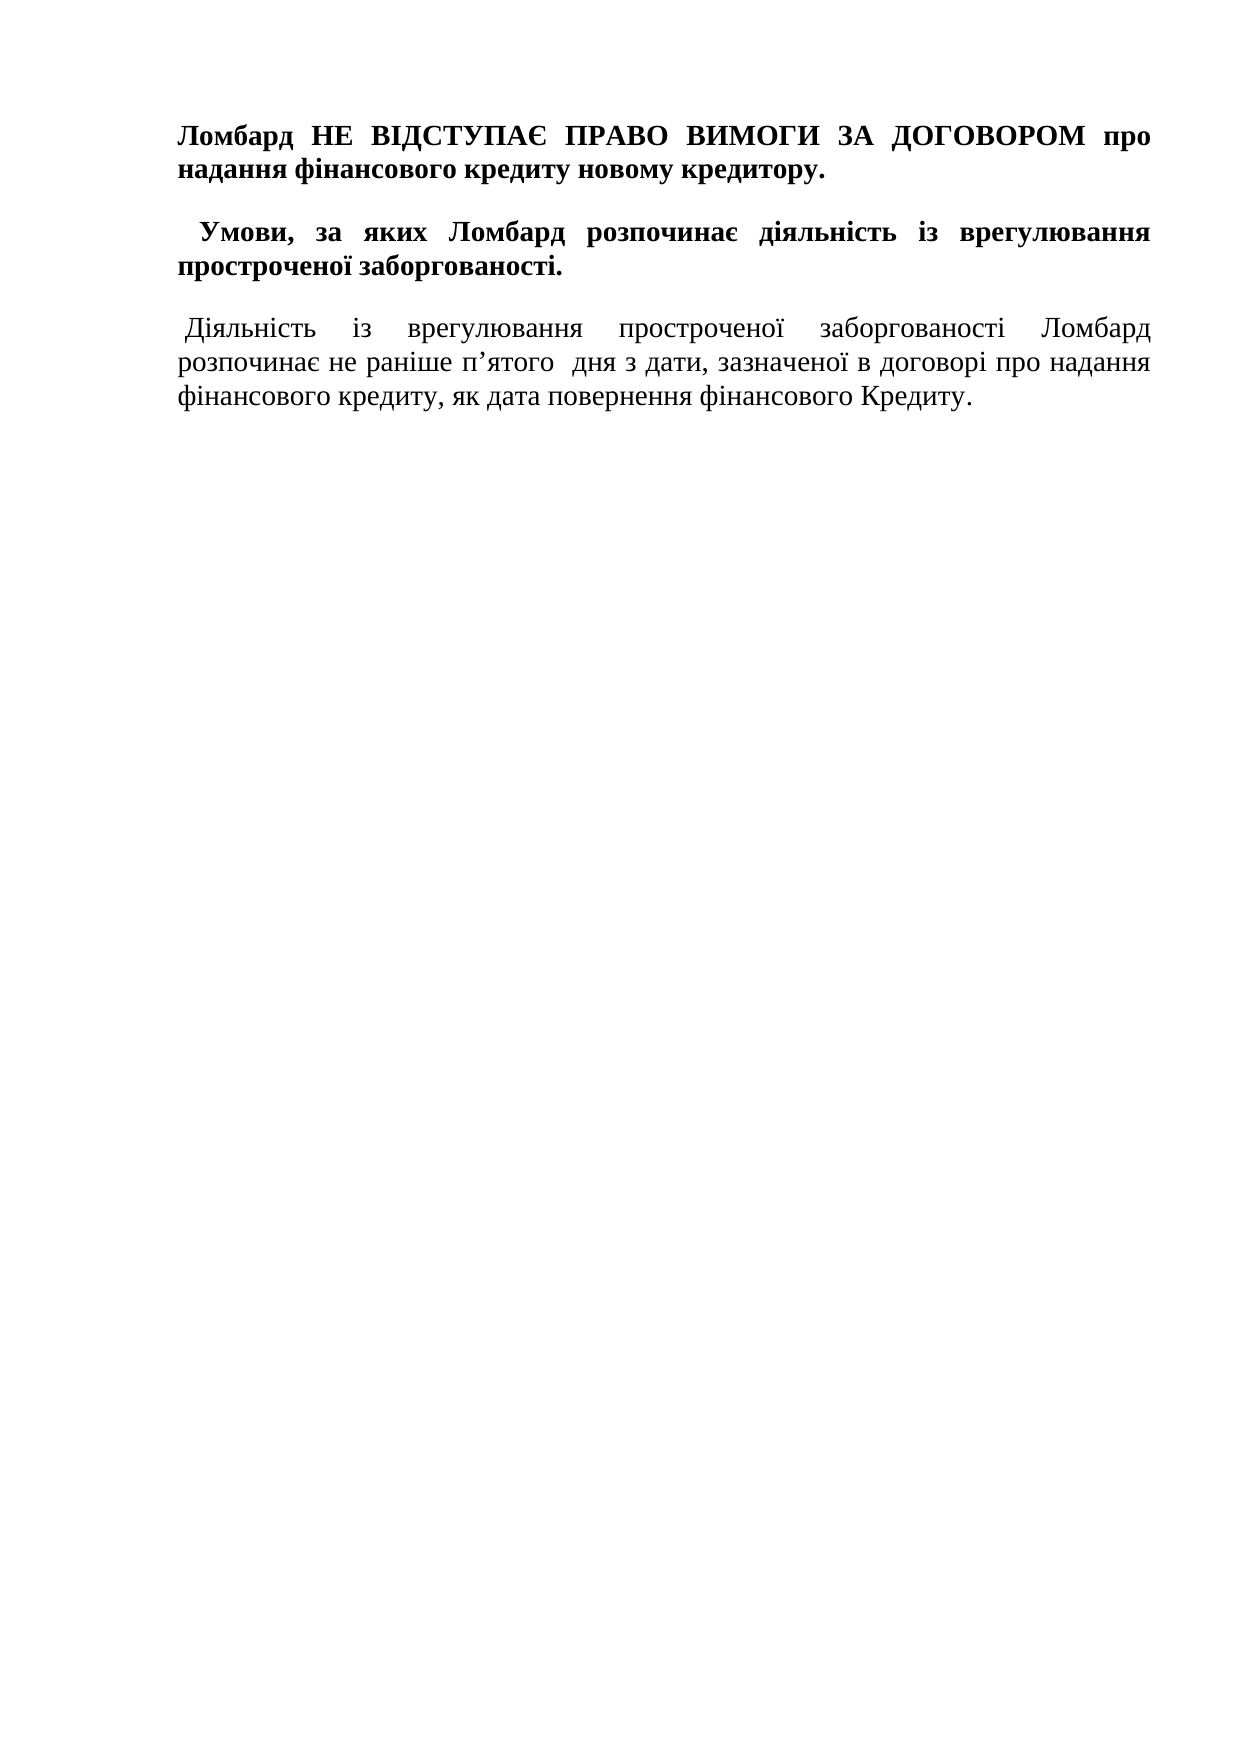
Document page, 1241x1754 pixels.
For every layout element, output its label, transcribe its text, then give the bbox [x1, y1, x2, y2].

text Діяльність із врегулювання простроченої заборгованості Ломбард розпочинає не раніше п’ятого дня з дати, зазначеної в договорі про надання фінансового кредиту, як дата повернення фінансового Кредиту. [177, 311, 1152, 411]
text Ломбард НЕ ВІДСТУПАЄ ПРАВО ВИМОГИ ЗА ДОГОВОРОМ про надання фінансового кредиту новому кредитору. [177, 118, 1152, 185]
text Умови, за яких Ломбард розпочинає діяльність із врегулювання простроченої заборгованості. [177, 214, 1152, 281]
